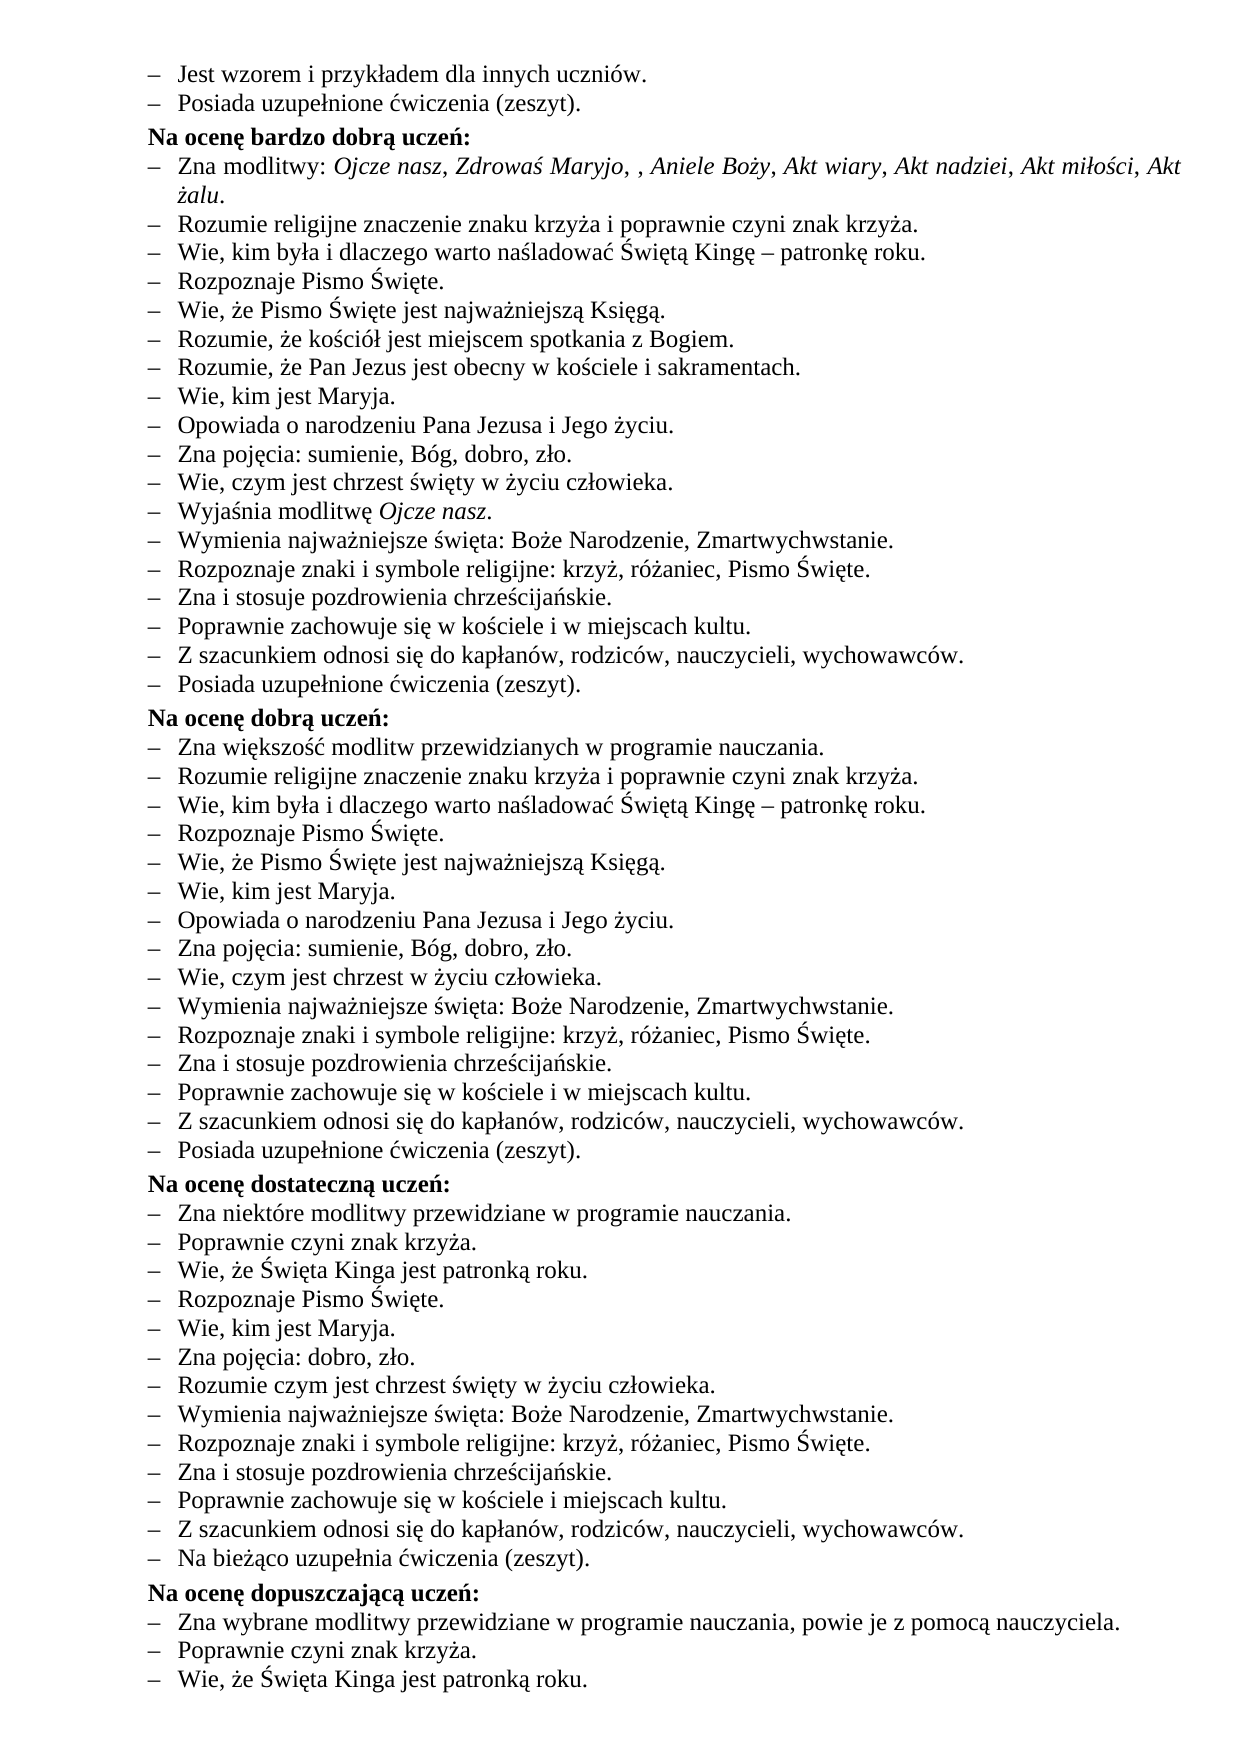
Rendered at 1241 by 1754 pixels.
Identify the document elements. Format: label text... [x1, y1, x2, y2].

text – Zna wybrane modlitwy przewidziane w programie nauczania, powie je z pomocą nauczyciela. [148, 1607, 1181, 1635]
text – Rozumie, że Pan Jezus jest obecny w kościele i sakramentach. [148, 352, 1181, 381]
text – Rozpoznaje znaki i symbole religijne: krzyż, różaniec, Pismo Święte. [148, 1428, 1181, 1457]
text – Wie, kim była i dlaczego warto naśladować Świętą Kingę – patronkę roku. [148, 237, 1181, 266]
text – Poprawnie czyni znak krzyża. [148, 1635, 1181, 1664]
text – Wie, że Pismo Święte jest najważniejszą Księgą. [148, 295, 1181, 324]
text – Rozpoznaje znaki i symbole religijne: krzyż, różaniec, Pismo Święte. [148, 554, 1181, 582]
text – Rozpoznaje Pismo Święte. [148, 1284, 1181, 1313]
text – Zna pojęcia: sumienie, Bóg, dobro, zło. [148, 439, 1181, 467]
text – Zna niektóre modlitwy przewidziane w programie nauczania. [148, 1198, 1181, 1227]
text – Posiada uzupełnione ćwiczenia (zeszyt). [148, 88, 1181, 117]
text – Rozumie religijne znaczenie znaku krzyża i poprawnie czyni znak krzyża. [148, 761, 1181, 790]
text – Z szacunkiem odnosi się do kapłanów, rodziców, nauczycieli, wychowawców. [148, 640, 1181, 669]
text – Zna pojęcia: sumienie, Bóg, dobro, zło. [148, 933, 1181, 962]
text – Jest wzorem i przykładem dla innych uczniów. [148, 59, 1181, 88]
text – Wie, że Pismo Święte jest najważniejszą Księgą. [148, 847, 1181, 876]
text – Wie, kim jest Maryja. [148, 381, 1181, 410]
text – Wie, czym jest chrzest w życiu człowieka. [148, 962, 1181, 991]
text – Zna pojęcia: dobro, zło. [148, 1342, 1181, 1371]
text – Poprawnie zachowuje się w kościele i w miejscach kultu. [148, 1077, 1181, 1106]
text – Wie, że Święta Kinga jest patronką roku. [148, 1664, 1181, 1693]
text – Poprawnie zachowuje się w kościele i miejscach kultu. [148, 1486, 1181, 1514]
text – Rozumie czym jest chrzest święty w życiu człowieka. [148, 1371, 1181, 1399]
text – Zna i stosuje pozdrowienia chrześcijańskie. [148, 582, 1181, 611]
text – Opowiada o narodzeniu Pana Jezusa i Jego życiu. [148, 905, 1181, 933]
text – Zna i stosuje pozdrowienia chrześcijańskie. [148, 1457, 1181, 1486]
text – Wyjaśnia modlitwę Ojcze nasz. [148, 496, 1181, 525]
text Na ocenę dostateczną uczeń: [148, 1169, 1181, 1198]
text Na ocenę dobrą uczeń: [148, 703, 1181, 732]
text Na ocenę dopuszczającą uczeń: [148, 1578, 1181, 1607]
text – Rozumie, że kościół jest miejscem spotkania z Bogiem. [148, 324, 1181, 352]
text – Posiada uzupełnione ćwiczenia (zeszyt). [148, 1135, 1181, 1163]
text – Z szacunkiem odnosi się do kapłanów, rodziców, nauczycieli, wychowawców. [148, 1514, 1181, 1543]
text – Wie, kim była i dlaczego warto naśladować Świętą Kingę – patronkę roku. [148, 790, 1181, 818]
text – Wie, kim jest Maryja. [148, 876, 1181, 905]
text – Rozpoznaje znaki i symbole religijne: krzyż, różaniec, Pismo Święte. [148, 1020, 1181, 1048]
text – Wie, czym jest chrzest święty w życiu człowieka. [148, 467, 1181, 496]
text – Wie, że Święta Kinga jest patronką roku. [148, 1256, 1181, 1284]
text – Zna większość modlitw przewidzianych w programie nauczania. [148, 732, 1181, 761]
text – Wymienia najważniejsze święta: Boże Narodzenie, Zmartwychwstanie. [148, 991, 1181, 1020]
text – Posiada uzupełnione ćwiczenia (zeszyt). [148, 669, 1181, 697]
text – Z szacunkiem odnosi się do kapłanów, rodziców, nauczycieli, wychowawców. [148, 1106, 1181, 1135]
text – Na bieżąco uzupełnia ćwiczenia (zeszyt). [148, 1543, 1181, 1572]
text – Opowiada o narodzeniu Pana Jezusa i Jego życiu. [148, 410, 1181, 439]
text Na ocenę bardzo dobrą uczeń: [148, 122, 1181, 151]
text – Rozpoznaje Pismo Święte. [148, 266, 1181, 295]
text – Rozumie religijne znaczenie znaku krzyża i poprawnie czyni znak krzyża. [148, 209, 1181, 237]
text – Wie, kim jest Maryja. [148, 1313, 1181, 1342]
text – Zna modlitwy: Ojcze nasz, Zdrowaś Maryjo, , Aniele Boży, Akt wiary, Akt nadziei, Akt miłości, Akt żalu. [148, 151, 1181, 209]
text – Wymienia najważniejsze święta: Boże Narodzenie, Zmartwychwstanie. [148, 525, 1181, 554]
text – Poprawnie zachowuje się w kościele i w miejscach kultu. [148, 611, 1181, 640]
text – Poprawnie czyni znak krzyża. [148, 1227, 1181, 1256]
text – Zna i stosuje pozdrowienia chrześcijańskie. [148, 1048, 1181, 1077]
text – Rozpoznaje Pismo Święte. [148, 818, 1181, 847]
text – Wymienia najważniejsze święta: Boże Narodzenie, Zmartwychwstanie. [148, 1399, 1181, 1428]
